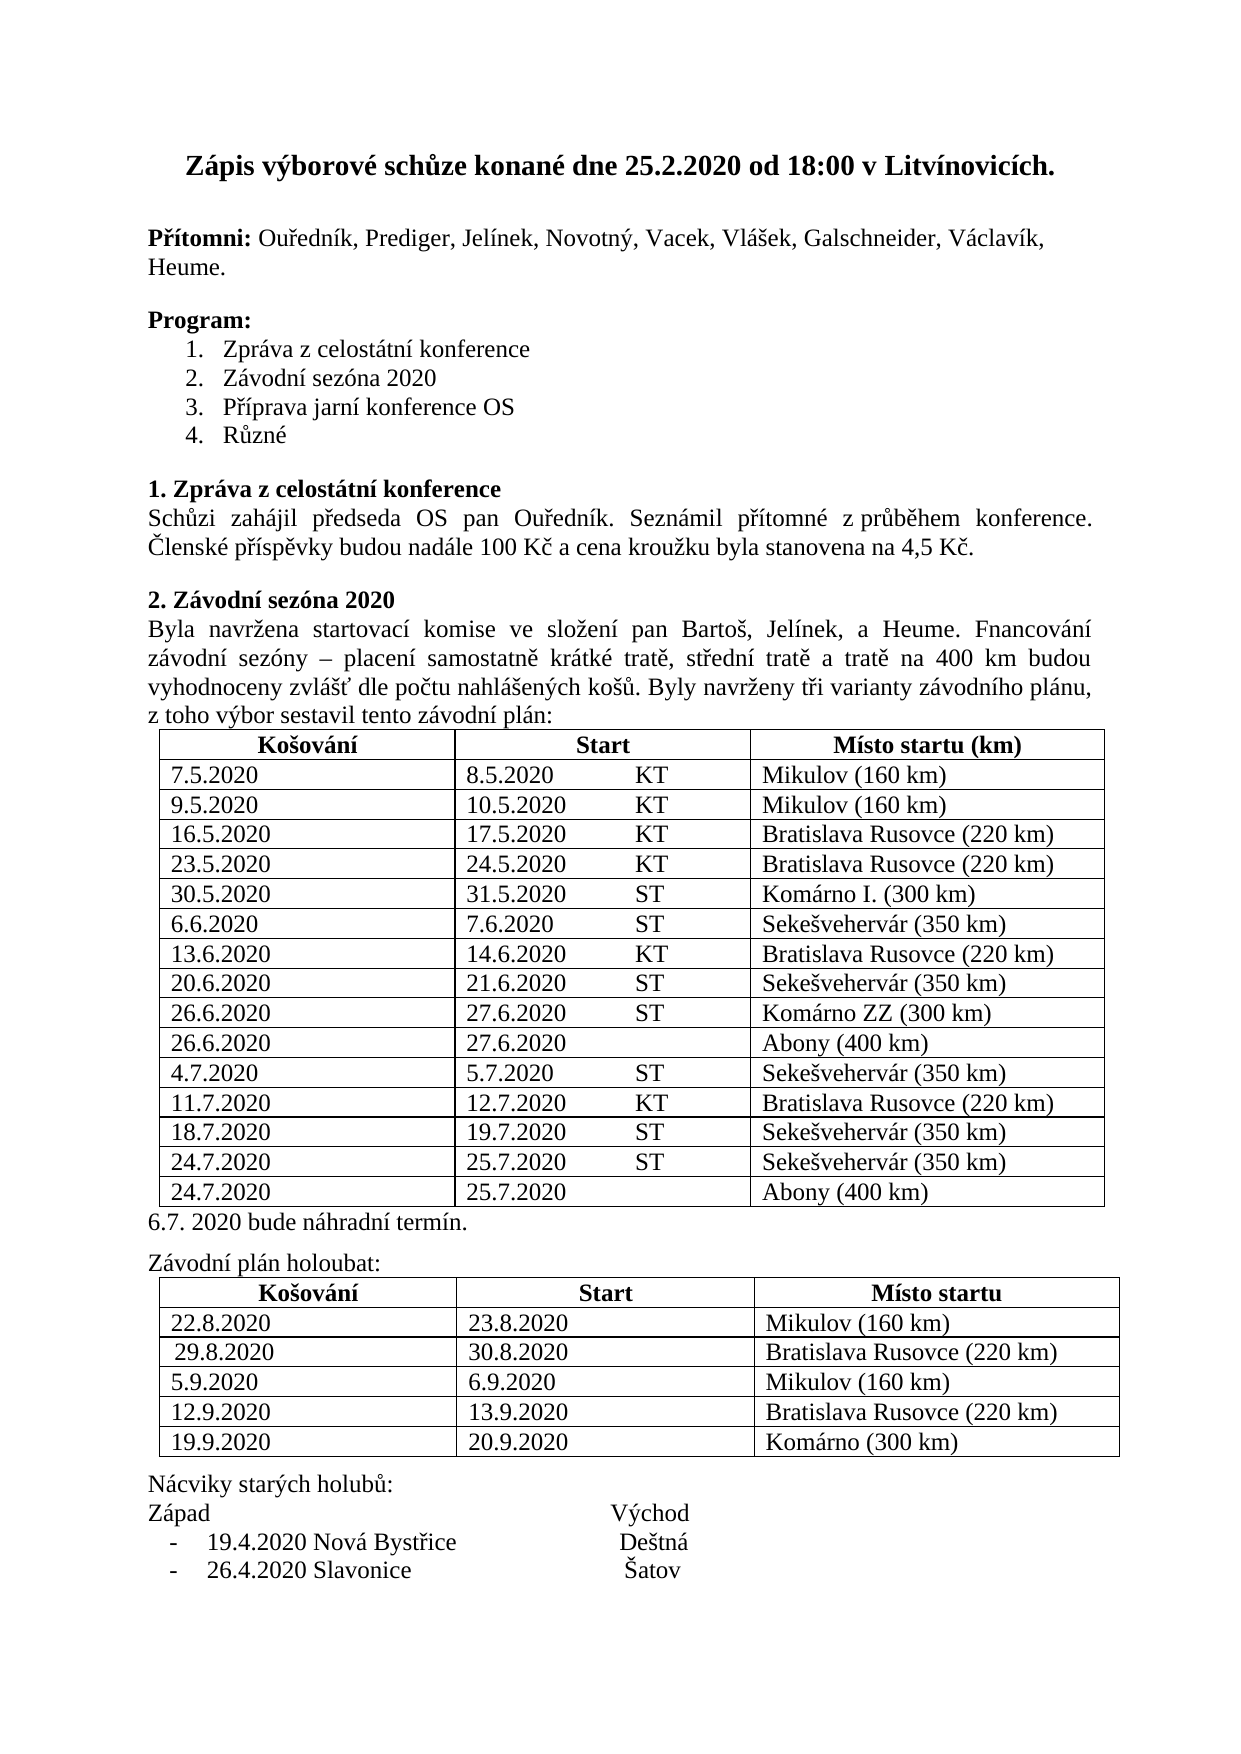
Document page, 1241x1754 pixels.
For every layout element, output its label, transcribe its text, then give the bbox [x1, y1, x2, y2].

table_cell Mikulov (160 km) [755, 1367, 1119, 1396]
table_cell 24.7.2020 [160, 1177, 454, 1206]
table_header Košování [160, 1278, 456, 1307]
table_cell Mikulov (160 km) [751, 760, 1104, 789]
table_cell 17.5.2020 KT [456, 820, 750, 848]
table_cell 26.6.2020 [160, 1028, 454, 1057]
table_cell 22.8.2020 [160, 1308, 456, 1336]
table_cell 25.7.2020 [456, 1177, 750, 1206]
table_cell 20.6.2020 [160, 969, 454, 997]
table_cell 30.5.2020 [160, 879, 454, 908]
table_cell 12.7.2020 KT [456, 1088, 750, 1116]
table_header Místo startu (km) [751, 730, 1104, 759]
text Závodní plán holoubat: [148, 1248, 1093, 1277]
table_cell 25.7.2020 ST [456, 1147, 750, 1176]
table_cell 23.8.2020 [457, 1308, 754, 1336]
table_cell Bratislava Rusovce (220 km) [755, 1397, 1119, 1426]
table_cell Sekešvehervár (350 km) [751, 1058, 1104, 1087]
text 1. Zpráva z celostátní konference [148, 474, 1093, 503]
text Přítomni: Ouředník, Prediger, Jelínek, Novotný, Vacek, Vlášek, Galschneider, Václavík, Heume. [148, 223, 1093, 280]
table_header Start [456, 730, 750, 759]
table_cell 7.6.2020 ST [456, 909, 750, 938]
table_cell Bratislava Rusovce (220 km) [751, 820, 1104, 848]
list Příprava jarní konference OS [185, 392, 1093, 420]
table_cell 27.6.2020 [456, 1028, 750, 1057]
table_cell 7.5.2020 [160, 760, 454, 789]
list Závodní sezóna 2020 [185, 363, 1093, 392]
text Zápis výborové schůze konané dne 25.2.2020 od 18:00 v Litvínovicích. [148, 148, 1093, 181]
table_cell 14.6.2020 KT [456, 939, 750, 967]
table_cell 5.7.2020 ST [456, 1058, 750, 1087]
text Byla navržena startovací komise ve složení pan Bartoš, Jelínek, a Heume. Fnancování závodní sezóny – placení samostatně krátké tratě, střední tratě a tratě na 400 km budou vyhodnoceny zvlášť dle počtu nahlášených košů. Byly navrženy tři varianty závodního plánu, z toho výbor sestavil tento závodní plán: [148, 614, 1093, 729]
list 19.4.2020 Nová Bystřice Deštná [169, 1527, 1093, 1555]
text Západ Východ [148, 1498, 1093, 1527]
table_cell Komárno I. (300 km) [751, 879, 1104, 908]
table_cell 4.7.2020 [160, 1058, 454, 1087]
text Program: [148, 305, 1093, 334]
text Schůzi zahájil předseda OS pan Ouředník. Seznámil přítomné z průběhem konference. Členské příspěvky budou nadále 100 Kč a cena kroužku byla stanovena na 4,5 Kč. [148, 503, 1093, 560]
list Různé [185, 420, 1093, 449]
table_cell 5.9.2020 [160, 1367, 456, 1396]
table_cell 21.6.2020 ST [456, 969, 750, 997]
table_cell Bratislava Rusovce (220 km) [751, 939, 1104, 967]
table_cell 9.5.2020 [160, 790, 454, 818]
table_cell 24.7.2020 [160, 1147, 454, 1176]
table_cell 23.5.2020 [160, 849, 454, 878]
table_cell 19.9.2020 [160, 1427, 456, 1456]
table_cell 13.9.2020 [457, 1397, 754, 1426]
table_cell 29.8.2020 [160, 1338, 456, 1366]
text 2. Závodní sezóna 2020 [148, 585, 1093, 614]
table_header Košování [160, 730, 454, 759]
table_cell Sekešvehervár (350 km) [751, 969, 1104, 997]
list Zpráva z celostátní konference [185, 334, 1093, 363]
table_cell 19.7.2020 ST [456, 1118, 750, 1146]
table_cell 10.5.2020 KT [456, 790, 750, 818]
table_cell 8.5.2020 KT [456, 760, 750, 789]
table_header Místo startu [755, 1278, 1119, 1307]
table_cell 31.5.2020 ST [456, 879, 750, 908]
list 26.4.2020 Slavonice Šatov [169, 1555, 1093, 1584]
table_cell Komárno (300 km) [755, 1427, 1119, 1456]
table_cell Bratislava Rusovce (220 km) [755, 1338, 1119, 1366]
table_cell Bratislava Rusovce (220 km) [751, 849, 1104, 878]
table_cell 27.6.2020 ST [456, 998, 750, 1027]
text Nácviky starých holubů: [148, 1469, 1093, 1498]
table_header Start [457, 1278, 754, 1307]
table_cell 24.5.2020 KT [456, 849, 750, 878]
table_cell 16.5.2020 [160, 820, 454, 848]
table_cell Mikulov (160 km) [755, 1308, 1119, 1336]
table_cell 18.7.2020 [160, 1118, 454, 1146]
table_cell 6.6.2020 [160, 909, 454, 938]
table_cell 11.7.2020 [160, 1088, 454, 1116]
table_cell Abony (400 km) [751, 1177, 1104, 1206]
table_cell Mikulov (160 km) [751, 790, 1104, 818]
table_cell 6.9.2020 [457, 1367, 754, 1396]
table_cell Komárno ZZ (300 km) [751, 998, 1104, 1027]
table_cell 20.9.2020 [457, 1427, 754, 1456]
table_cell Bratislava Rusovce (220 km) [751, 1088, 1104, 1116]
table_cell Sekešvehervár (350 km) [751, 1118, 1104, 1146]
text 6.7. 2020 bude náhradní termín. [148, 1207, 1093, 1236]
table_cell 13.6.2020 [160, 939, 454, 967]
table_cell 26.6.2020 [160, 998, 454, 1027]
table_cell 30.8.2020 [457, 1338, 754, 1366]
table_cell Sekešvehervár (350 km) [751, 1147, 1104, 1176]
table_cell Sekešvehervár (350 km) [751, 909, 1104, 938]
table_cell 12.9.2020 [160, 1397, 456, 1426]
table_cell Abony (400 km) [751, 1028, 1104, 1057]
